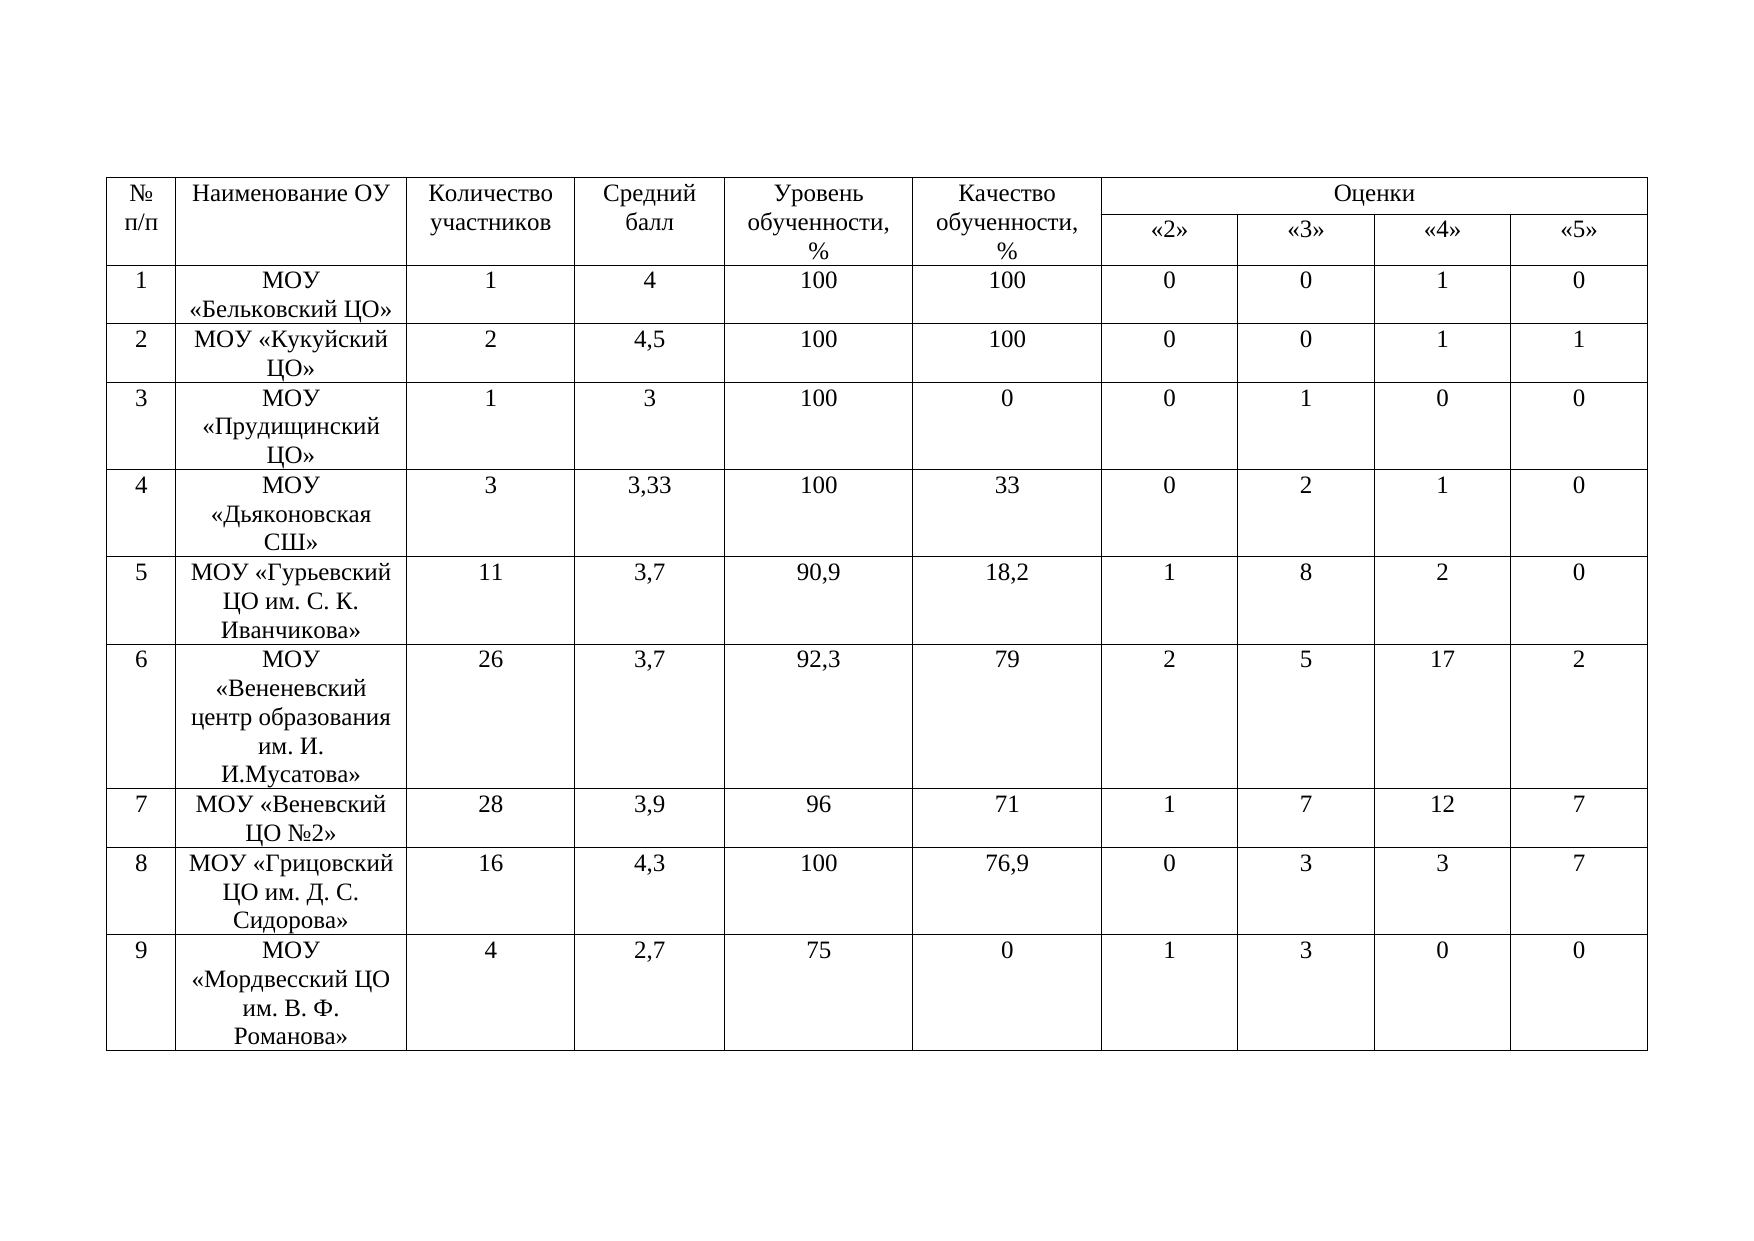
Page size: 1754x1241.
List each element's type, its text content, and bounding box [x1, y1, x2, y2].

table_cell 1 [1511, 324, 1647, 382]
table_cell 1 [1375, 266, 1510, 323]
table_cell 0 [1102, 848, 1237, 934]
table_cell МОУ «Бельковский ЦО» [176, 266, 406, 323]
table_cell 0 [1511, 383, 1647, 469]
table_cell 0 [1238, 324, 1374, 382]
table_cell 0 [913, 383, 1101, 469]
table_cell «3» [1238, 215, 1374, 264]
table_header Количество участников [407, 178, 574, 264]
table_cell 1 [407, 266, 574, 323]
table_cell 1 [1375, 324, 1510, 382]
table_cell 0 [1511, 470, 1647, 556]
table_cell 2 [107, 324, 175, 382]
table_cell 8 [1238, 557, 1374, 643]
table_cell 0 [1102, 324, 1237, 382]
table_cell 0 [1102, 266, 1237, 323]
table_cell 9 [107, 935, 175, 1050]
table_cell 12 [1375, 789, 1510, 847]
table_header Средний балл [575, 178, 724, 264]
table_header Наименование ОУ [176, 178, 406, 264]
table_cell МОУ «Вененевский центр образования им. И. И.Мусатова» [176, 645, 406, 788]
table_cell 100 [913, 266, 1101, 323]
table_cell «4» [1375, 215, 1510, 264]
table_cell 2 [1102, 645, 1237, 788]
table_cell 4,3 [575, 848, 724, 934]
table_cell «2» [1102, 215, 1237, 264]
table_cell 1 [407, 383, 574, 469]
table_header Оценки [1102, 178, 1647, 213]
table_cell 1 [1102, 789, 1237, 847]
table_cell 3 [1238, 935, 1374, 1050]
table_cell МОУ «Дьяконовская СШ» [176, 470, 406, 556]
table_cell 76,9 [913, 848, 1101, 934]
table_cell 79 [913, 645, 1101, 788]
table_cell МОУ «Мордвесский ЦО им. В. Ф. Романова» [176, 935, 406, 1050]
table_cell 1 [107, 266, 175, 323]
table_cell 100 [725, 266, 912, 323]
table_cell 3 [1375, 848, 1510, 934]
table_cell 33 [913, 470, 1101, 556]
table_cell «5» [1511, 215, 1647, 264]
table_cell 2 [407, 324, 574, 382]
table_cell 6 [107, 645, 175, 788]
table_cell 75 [725, 935, 912, 1050]
table_cell МОУ «Гурьевский ЦО им. С. К. Иванчикова» [176, 557, 406, 643]
table_header № п/п [107, 178, 175, 264]
table_cell 17 [1375, 645, 1510, 788]
table_cell 4 [575, 266, 724, 323]
table_cell 1 [1102, 557, 1237, 643]
table_cell 2 [1511, 645, 1647, 788]
table_cell 7 [1511, 789, 1647, 847]
table_cell 2 [1375, 557, 1510, 643]
table_cell 100 [725, 383, 912, 469]
table_cell 3,33 [575, 470, 724, 556]
table_cell 4 [107, 470, 175, 556]
table_cell 0 [1375, 383, 1510, 469]
table_cell 26 [407, 645, 574, 788]
table_cell 8 [107, 848, 175, 934]
table_cell 90,9 [725, 557, 912, 643]
table_header Уровень обученности, % [725, 178, 912, 264]
table_cell 0 [1102, 470, 1237, 556]
table_cell 28 [407, 789, 574, 847]
table_cell 5 [107, 557, 175, 643]
table_cell 4 [407, 935, 574, 1050]
table_cell 0 [1511, 935, 1647, 1050]
table_cell 0 [1511, 266, 1647, 323]
table_cell 96 [725, 789, 912, 847]
table_cell 2 [1238, 470, 1374, 556]
table_cell 0 [1511, 557, 1647, 643]
table_cell 16 [407, 848, 574, 934]
table_cell 1 [1238, 383, 1374, 469]
table_cell 71 [913, 789, 1101, 847]
table_cell 100 [725, 848, 912, 934]
table_cell 100 [725, 470, 912, 556]
table_cell 0 [913, 935, 1101, 1050]
table_cell МОУ «Кукуйский ЦО» [176, 324, 406, 382]
table_cell 3,7 [575, 557, 724, 643]
table_cell 0 [1375, 935, 1510, 1050]
table_cell 5 [1238, 645, 1374, 788]
table_cell 2,7 [575, 935, 724, 1050]
table_cell 3 [1238, 848, 1374, 934]
table_cell 18,2 [913, 557, 1101, 643]
table_cell 3 [575, 383, 724, 469]
table_cell 7 [1238, 789, 1374, 847]
table_cell 1 [1102, 935, 1237, 1050]
table_cell 3 [107, 383, 175, 469]
table_cell 4,5 [575, 324, 724, 382]
table_cell 3,7 [575, 645, 724, 788]
table_cell МОУ «Веневский ЦО №2» [176, 789, 406, 847]
table_cell 0 [1102, 383, 1237, 469]
table_cell 11 [407, 557, 574, 643]
table_cell 100 [913, 324, 1101, 382]
table_cell 3,9 [575, 789, 724, 847]
table_cell 7 [107, 789, 175, 847]
table_cell 0 [1238, 266, 1374, 323]
table_cell 3 [407, 470, 574, 556]
table_cell МОУ «Грицовский ЦО им. Д. С. Сидорова» [176, 848, 406, 934]
table_cell 7 [1511, 848, 1647, 934]
table_cell 92,3 [725, 645, 912, 788]
table_cell МОУ «Прудищинский ЦО» [176, 383, 406, 469]
table_cell 100 [725, 324, 912, 382]
table_cell 1 [1375, 470, 1510, 556]
table_header Качество обученности, % [913, 178, 1101, 264]
